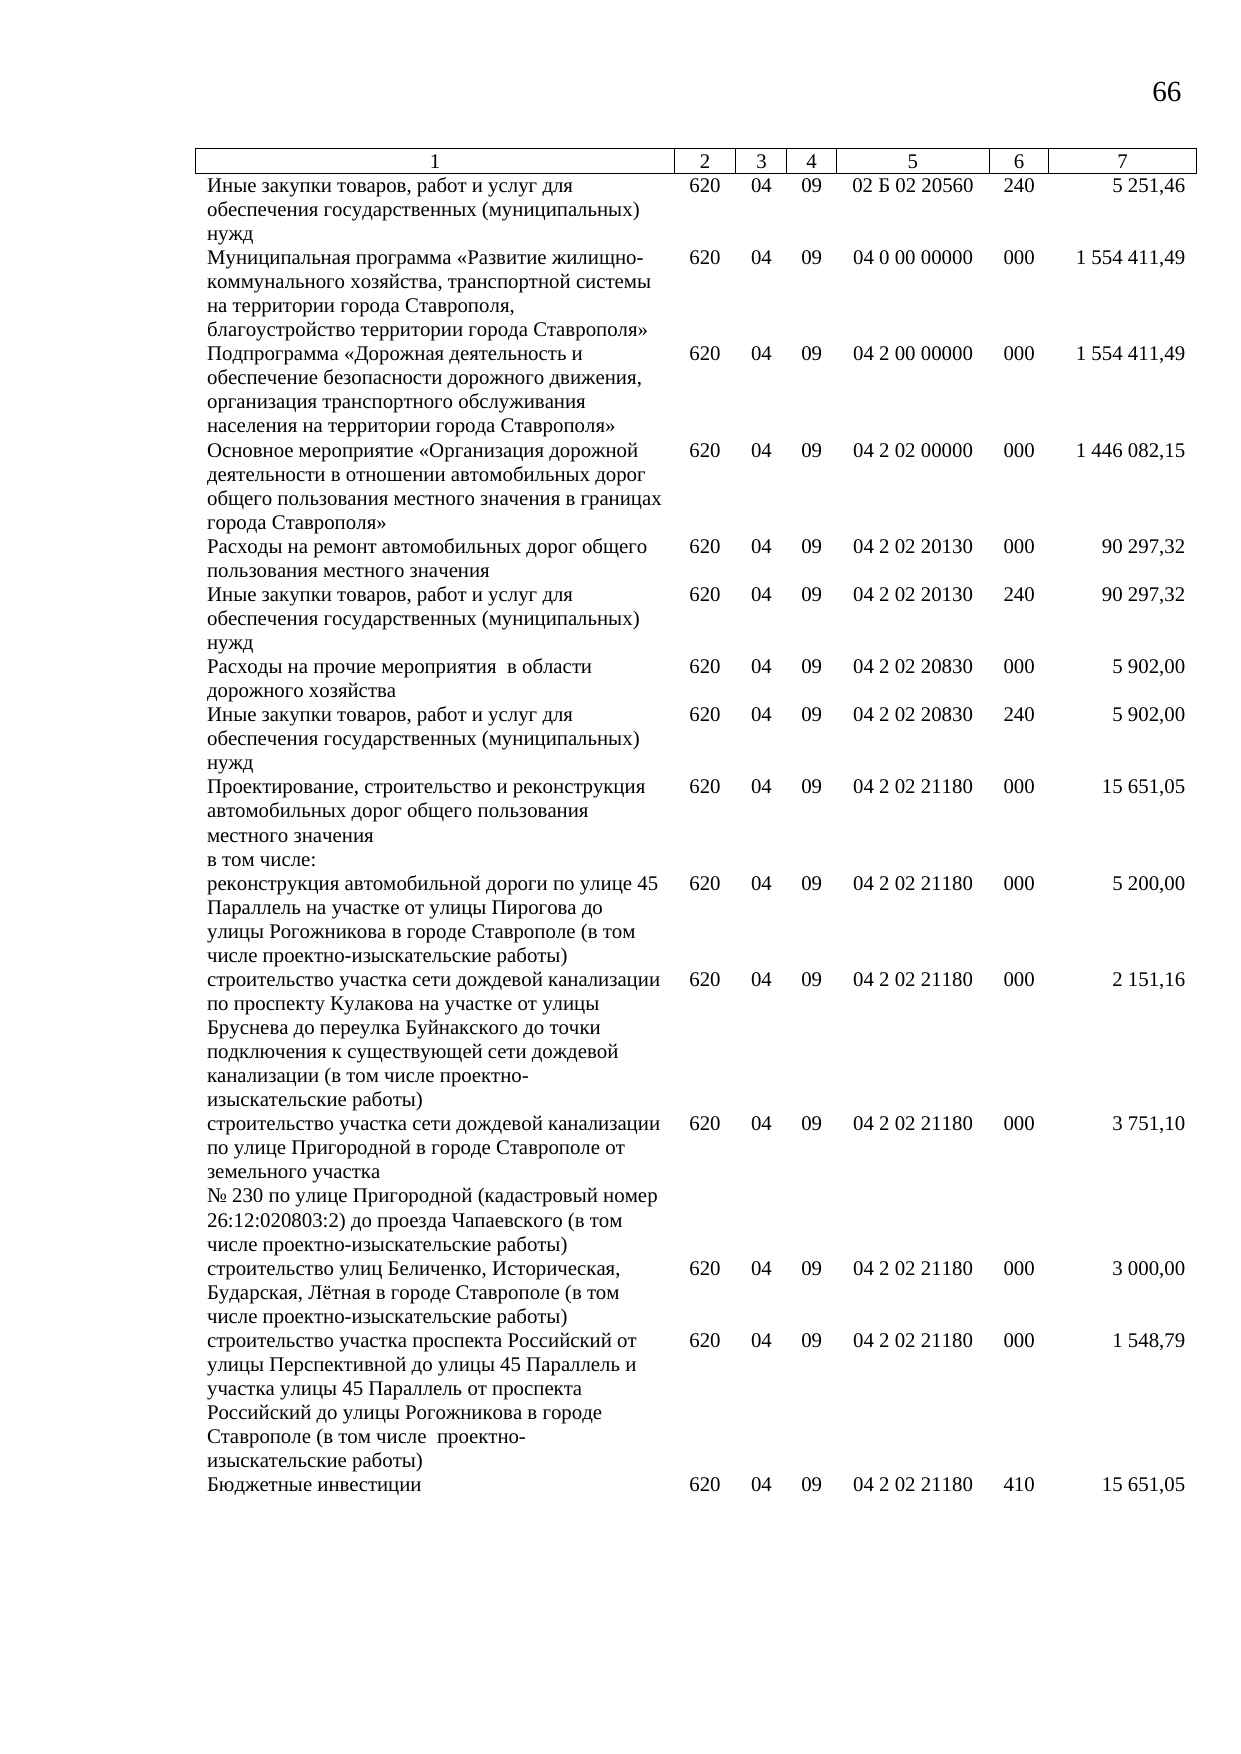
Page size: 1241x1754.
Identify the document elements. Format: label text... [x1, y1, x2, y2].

table_header 1 [196, 149, 674, 173]
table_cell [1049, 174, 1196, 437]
table_header 5 [837, 149, 989, 173]
table_header 7 [1049, 149, 1196, 173]
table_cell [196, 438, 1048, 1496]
table_header 3 [736, 149, 786, 173]
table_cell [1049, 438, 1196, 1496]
table_header 2 [675, 149, 735, 173]
table_header 6 [990, 149, 1048, 173]
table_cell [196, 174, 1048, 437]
table_header 4 [787, 149, 836, 173]
